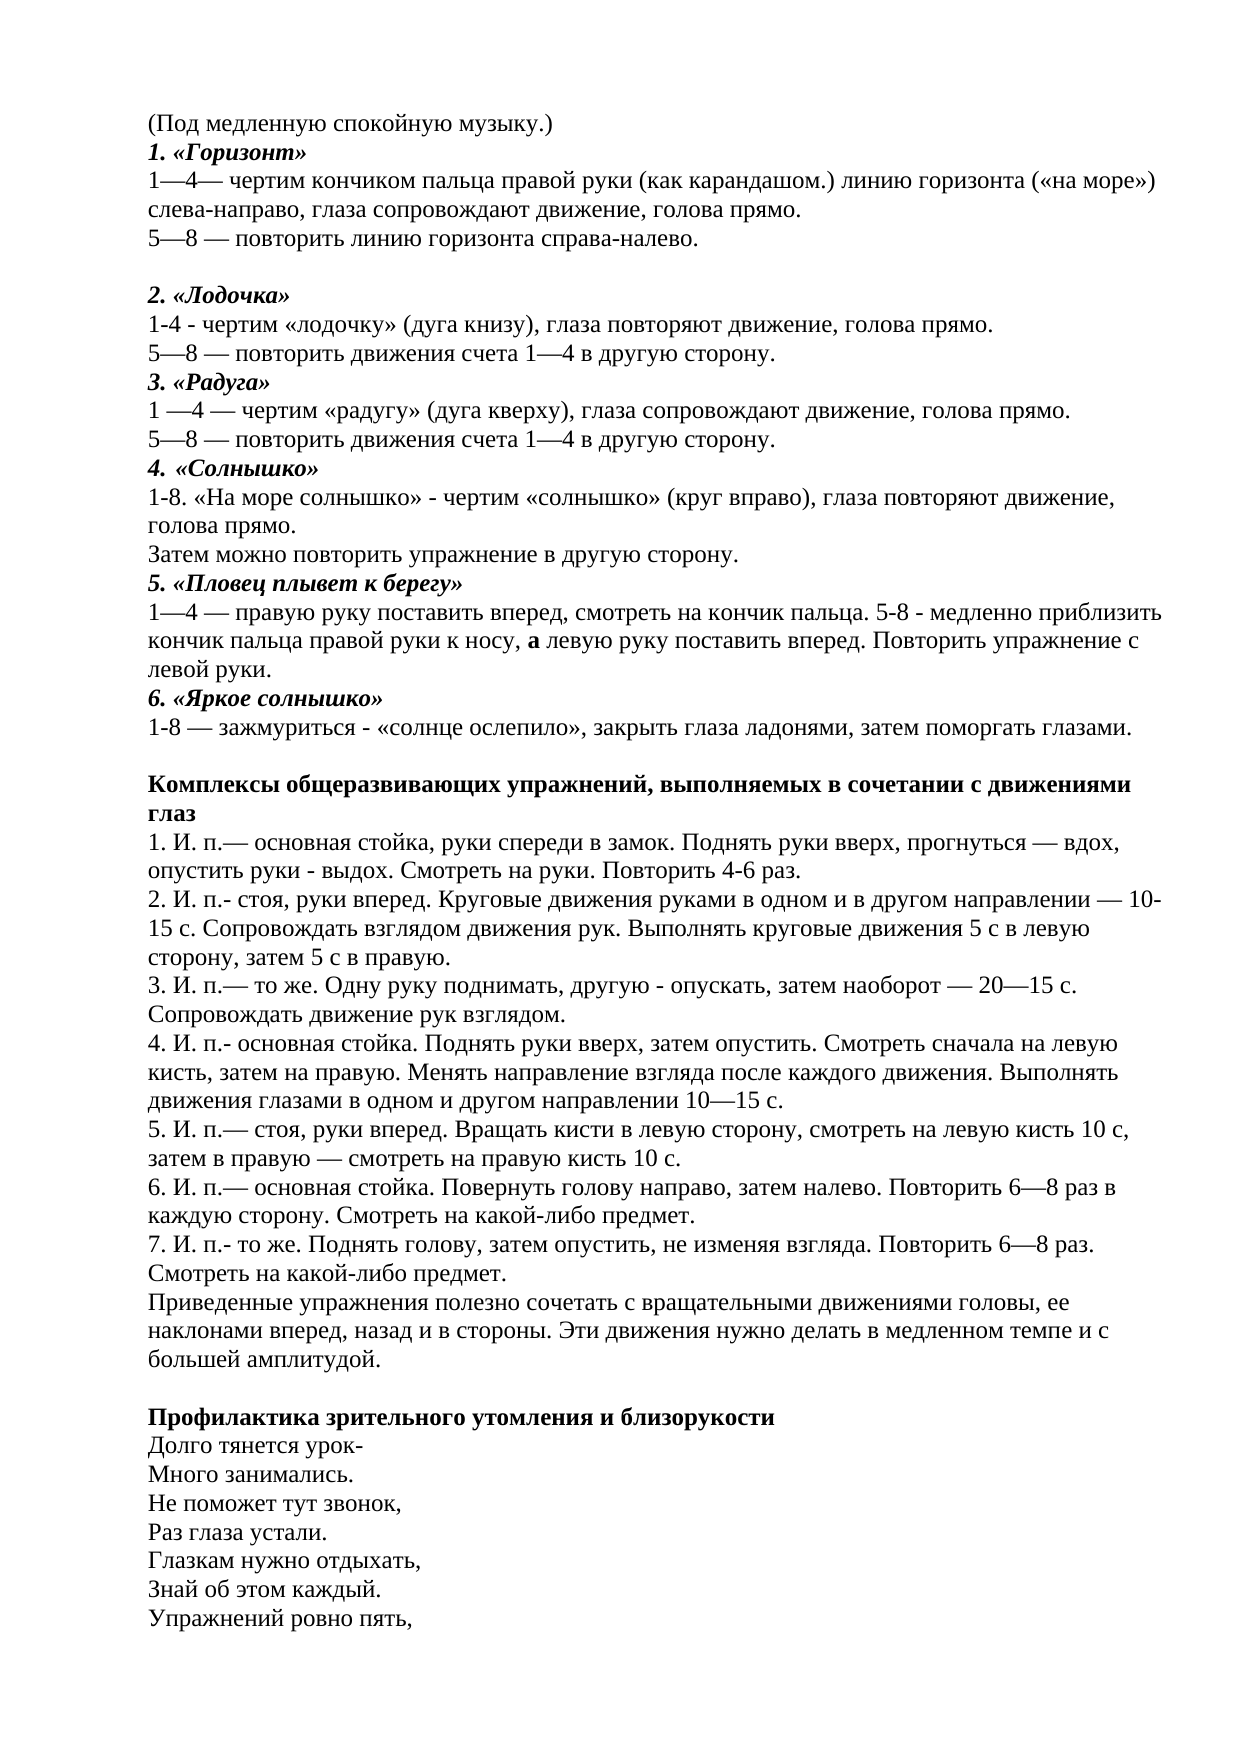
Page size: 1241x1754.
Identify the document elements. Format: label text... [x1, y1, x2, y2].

text 1—4 — правую руку поставить вперед, смотреть на кончик пальца. 5-8 - медленно приблизить кончик пальца правой руки к носу, а левую руку поставить вперед. Повторить упражнение с левой руки. [148, 597, 1181, 683]
text 6. «Яркое солнышко» [148, 683, 1181, 712]
text 5—8 — повторить движения счета 1—4 в другую сторону. [148, 338, 1181, 367]
text 6. И. п.— основная стойка. Повернуть голову направо, затем налево. Повторить 6—8 раз в каждую сторону. Смотреть на какой-либо предмет. [148, 1172, 1181, 1229]
text 3. И. п.— то же. Одну руку поднимать, другую - опускать, затем наоборот — 20—15 с. Сопровождать движение рук взглядом. [148, 970, 1181, 1028]
text 4. И. п.- основная стойка. Поднять руки вверх, затем опустить. Смотреть сначала на левую кисть, затем на правую. Менять направление взгляда после каждого движения. Выполнять движения глазами в одном и другом направлении 10—15 с. [148, 1028, 1181, 1114]
text 1-4 - чертим «лодочку» (дуга книзу), глаза повторяют движение, голова прямо. [148, 309, 1181, 338]
text 2. «Лодочка» [148, 280, 1181, 309]
text 1. И. п.— основная стойка, руки спереди в замок. Поднять руки вверх, прогнуться — вдох, опустить руки - выдох. Смотреть на руки. Повторить 4-6 раз. [148, 827, 1181, 884]
text 7. И. п.- то же. Поднять голову, затем опустить, не изменяя взгляда. Повторить 6—8 раз. Смотреть на какой-либо предмет. [148, 1229, 1181, 1287]
text 1-8 — зажмуриться - «солнце ослепило», закрыть глаза ладонями, затем поморгать глазами. [148, 712, 1181, 740]
text Затем можно повторить упражнение в другую сторону. [148, 539, 1181, 568]
text Не поможет тут звонок, [148, 1488, 1181, 1517]
text Много занимались. [148, 1459, 1181, 1488]
text 5—8 — повторить движения счета 1—4 в другую сторону. [148, 424, 1181, 453]
text Знай об этом каждый. [148, 1574, 1181, 1603]
text Приведенные упражнения полезно сочетать с вращательными движениями головы, ее наклонами вперед, назад и в стороны. Эти движения нужно делать в медленном темпе и с большей амплитудой. [148, 1287, 1181, 1373]
text 1-8. «На море солнышко» - чертим «солнышко» (круг вправо), глаза повторяют движение, голова прямо. [148, 482, 1181, 539]
text 5. И. п.— стоя, руки вперед. Вращать кисти в левую сторону, смотреть на левую кисть 10 с, затем в правую — смотреть на правую кисть 10 с. [148, 1114, 1181, 1172]
text Профилактика зрительного утомления и близорукости [148, 1402, 1181, 1430]
text 4. «Солнышко» [148, 453, 1181, 482]
text 1. «Горизонт» [148, 137, 1181, 165]
text Глазкам нужно отдыхать, [148, 1545, 1181, 1574]
text Раз глаза устали. [148, 1517, 1181, 1545]
text 2. И. п.- стоя, руки вперед. Круговые движения руками в одном и в другом направлении — 10-15 с. Сопровождать взглядом движения рук. Выполнять круговые движения 5 с в левую сторону, затем 5 с в правую. [148, 884, 1181, 970]
text 5. «Пловец плывет к берегу» [148, 568, 1181, 597]
text (Под медленную спокойную музыку.) [148, 108, 1181, 137]
text Упражнений ровно пять, [148, 1603, 1181, 1632]
text Долго тянется урок- [148, 1430, 1181, 1459]
text 5—8 — повторить линию горизонта справа-налево. [148, 223, 1181, 252]
text 3. «Радуга» [148, 367, 1181, 395]
text Комплексы общеразвивающих упражнений, выполняемых в сочетании с движениями глаз [148, 769, 1181, 827]
text 1 —4 — чертим «радугу» (дуга кверху), глаза сопровождают движение, голова прямо. [148, 395, 1181, 424]
text 1—4— чертим кончиком пальца правой руки (как карандашом.) линию горизонта («на море») слева-направо, глаза сопровождают движение, голова прямо. [148, 165, 1181, 223]
